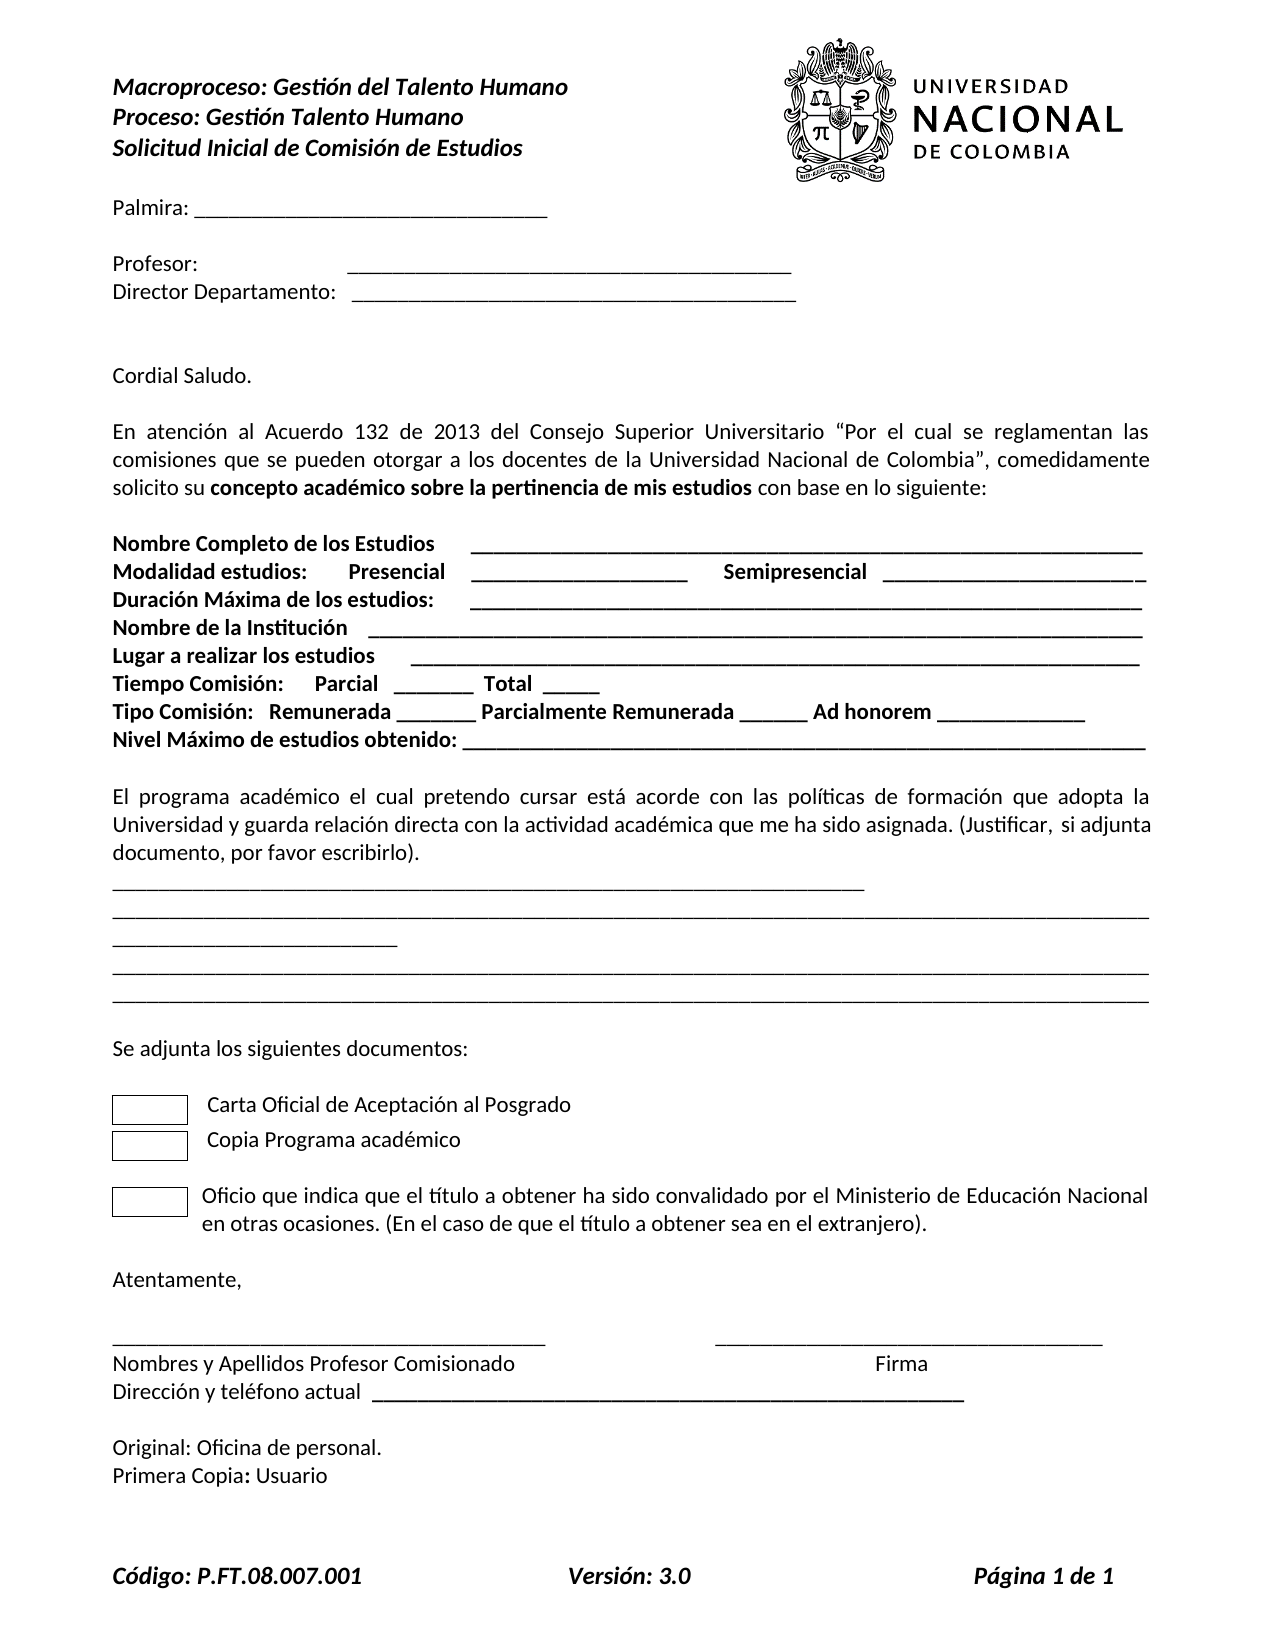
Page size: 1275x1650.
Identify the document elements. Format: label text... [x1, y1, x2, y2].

text El programa académico el cual pretendo cursar está acorde con las políticas de formación que adopta y guarda relación directa con la actividad académica que me ha sido asignada. (Justificar, si adjunta documento, por favor escribirlo). [112, 782, 1152, 866]
text Palmira: _______________________________ [112, 193, 1152, 221]
text Nombres y Apellidos Profesor Comisionado Firma [112, 1349, 1152, 1377]
text Atentamente, [112, 1265, 1152, 1293]
text ______________________________________________________________________________________________________________________________________________________________________________________ [112, 866, 1152, 950]
text Duración Máxima de los estudios: ___________________________________________________________ [112, 585, 1152, 613]
text ______________________________________________________________________________________________________________________________________________________________________________________ [112, 950, 1152, 1006]
text Tiempo Comisión: Parcial _______ Total _____ [112, 669, 1152, 697]
text Director Departamento: _______________________________________ [112, 277, 1152, 305]
text Nivel Máximo de estudios obtenido: ____________________________________________________________ [112, 725, 1152, 753]
text Primera Copia: Usuario [112, 1461, 1152, 1489]
text Nombre Completo de los Estudios ___________________________________________________________ [112, 529, 1152, 557]
table_header [113, 1132, 187, 1160]
text Oficio que indica que el título a obtener ha sido convalidado por el Ministerio de Educación Nacional en otras ocasiones. (En el caso de que el título a obtener sea en el extranjero). [112, 1181, 1152, 1237]
table_header [113, 1096, 187, 1124]
text Nombre de la Institución ____________________________________________________________________ [112, 613, 1152, 641]
text Copia Programa académico [112, 1125, 1152, 1153]
picture [748, 2, 1158, 218]
text Tipo Comisión: Remunerada _______ Parcialmente Remunerada ______ Ad honorem _____________ [112, 697, 1152, 725]
text Carta Oficial de Aceptación al Posgrado [112, 1090, 1152, 1118]
text Se adjunta los siguientes documentos: [112, 1034, 1152, 1062]
text Profesor: _______________________________________ [112, 249, 1152, 277]
text Original: Oficina de personal. [112, 1433, 1152, 1461]
text Cordial Saludo. [112, 361, 1152, 389]
text Modalidad estudios: Presencial ___________________ Semipresencial _______________________ [112, 557, 1152, 585]
text Lugar a realizar los estudios ________________________________________________________________ [112, 641, 1147, 669]
text Dirección y teléfono actual ____________________________________________________ [112, 1377, 1152, 1405]
table_header [113, 1188, 187, 1216]
text ______________________________________ __________________________________ [112, 1321, 1152, 1349]
text En atención al Acuerdo 132 de 2013 del Consejo Superior Universitario “Por el cual se reglamentan las comisiones que se pueden otorgar a los docentes de la Universidad Nacional de Colombia”, comedidamente solicito su concepto académico sobre la pertinencia de mis estudios con base en lo siguiente: [112, 417, 1152, 501]
